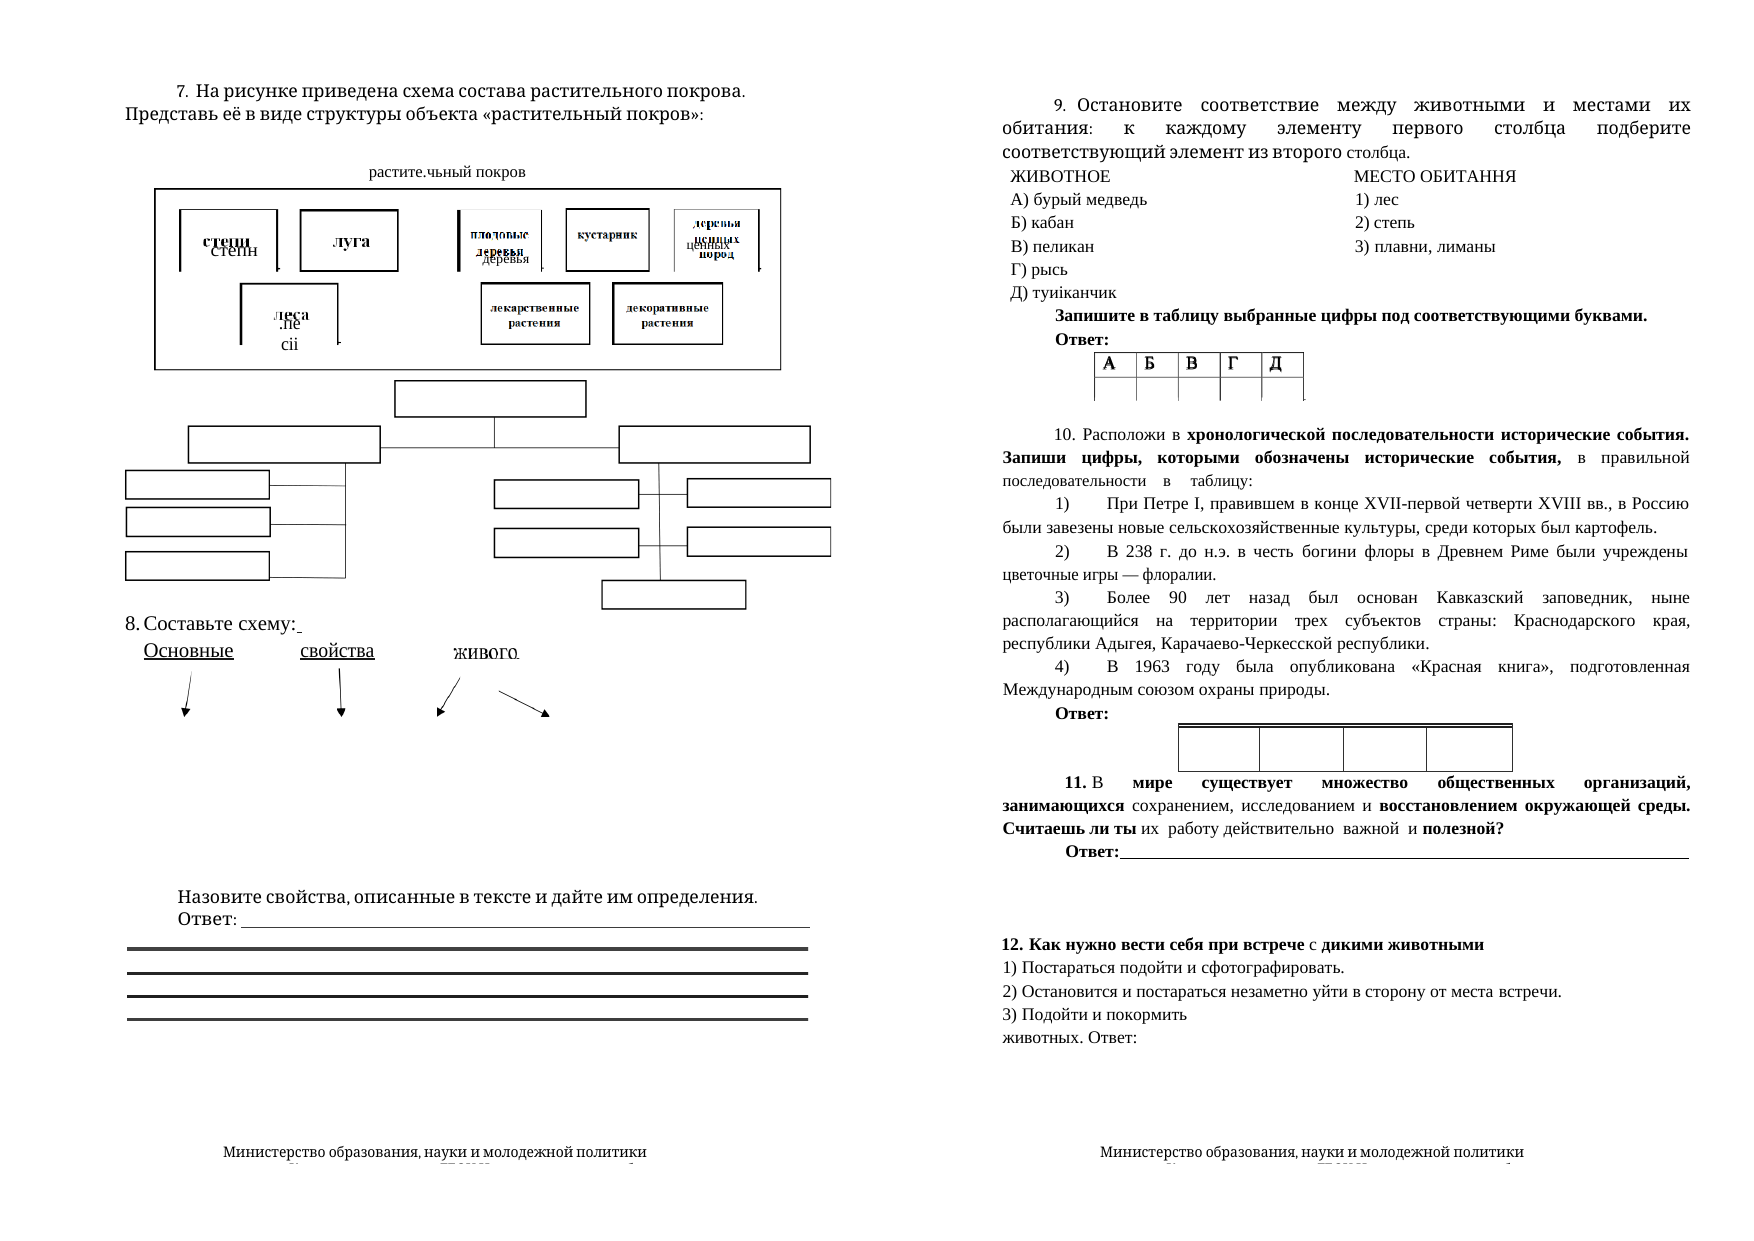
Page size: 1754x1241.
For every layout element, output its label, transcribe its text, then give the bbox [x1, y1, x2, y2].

list лес [1355, 189, 1702, 209]
picture [437, 676, 461, 717]
text А) бурый медведь Б) кабан [1010, 189, 1147, 232]
list Остановится и постараться незаметно уйти в сторону от места встречи. [1002, 981, 1702, 1001]
text Д) туиіканчик [1010, 282, 1145, 302]
picture [1094, 352, 1306, 401]
list Постараться подойти и сфотографировать. [1002, 957, 1702, 977]
text MECTO ОБИТАННЯ [1351, 165, 1519, 186]
table_header [1427, 728, 1512, 771]
list Подойти и покормить животных. Ответ: [1002, 1003, 1271, 1047]
subtitle Ответ: [1055, 703, 1702, 723]
list В 1963 году была опубликована «Красная книга», подготовленная Международным союзом охраны природы. [1003, 656, 1691, 699]
picture [498, 690, 550, 717]
text растите.чьный покров [368, 165, 528, 180]
list Расположи в хронологической последовательности исторические события. Запиши цифры, которыми обозначены исторические события, в правильной последовательности в таблицу: [1002, 423, 1690, 490]
text Ответ: [177, 910, 810, 930]
subtitle Составьте схему: Основные свойства [125, 611, 376, 662]
list В 238 г. до н.э. в честь богини флоры в Древнем Риме были учреждены цветочные игры — флоралии. [1002, 541, 1688, 584]
picture [126, 947, 809, 951]
table_header [1344, 728, 1426, 771]
list При Петре I, правившем в конце ХVІІ-первой четверти XVIII вв., в Россию были завезены новые сельскохозяйственные культуры, среди которых был картофель. [1002, 493, 1690, 537]
list Остановите соответствие между животными и местами их обитания: к каждому элементу первого столбца подберите соответствующий элемент из второго столбца. [1002, 96, 1691, 163]
text ЖИВОТНОЕ [1010, 165, 1145, 186]
text В) пеликан Г) рысь [1011, 236, 1108, 279]
picture [337, 668, 346, 717]
subtitle Ответ: [1065, 841, 1702, 861]
list На рисунке приведена схема состава растительного покрова. Представь её в виде структуры объекта «растительный покров»: [125, 81, 813, 124]
text Назовите свойства, описанные в тексте и дайте им определения. [177, 887, 810, 907]
picture [181, 671, 192, 717]
list Более 90 лет назад был основан Кавказский заповедник, ныне располагающийся на территории трех субъектов страны: Краснодарского края, республики Адыгея, Карачаево-Черкесской республики. [1002, 587, 1691, 653]
table_header [1260, 728, 1343, 771]
picture [453, 648, 520, 659]
picture [124, 380, 832, 610]
table_header [1179, 728, 1259, 771]
list плавни, лиманы [1354, 235, 1702, 256]
list степь [1355, 212, 1702, 232]
subtitle Запишите в таблицу выбранные цифры под соответствующими буквами. Ответ: [1055, 305, 1691, 349]
list Как нужно вести себя при встрече с дикими животными [1001, 934, 1702, 954]
list В мире существует множество общественных организаций, занимающихся сохранением, исследованием и восстановлением окружающей среды. Считаешь ли ты их работу действительно важной и полезной? [1002, 772, 1691, 838]
picture [153, 187, 782, 371]
text А Б В Г Д [1103, 352, 1702, 372]
